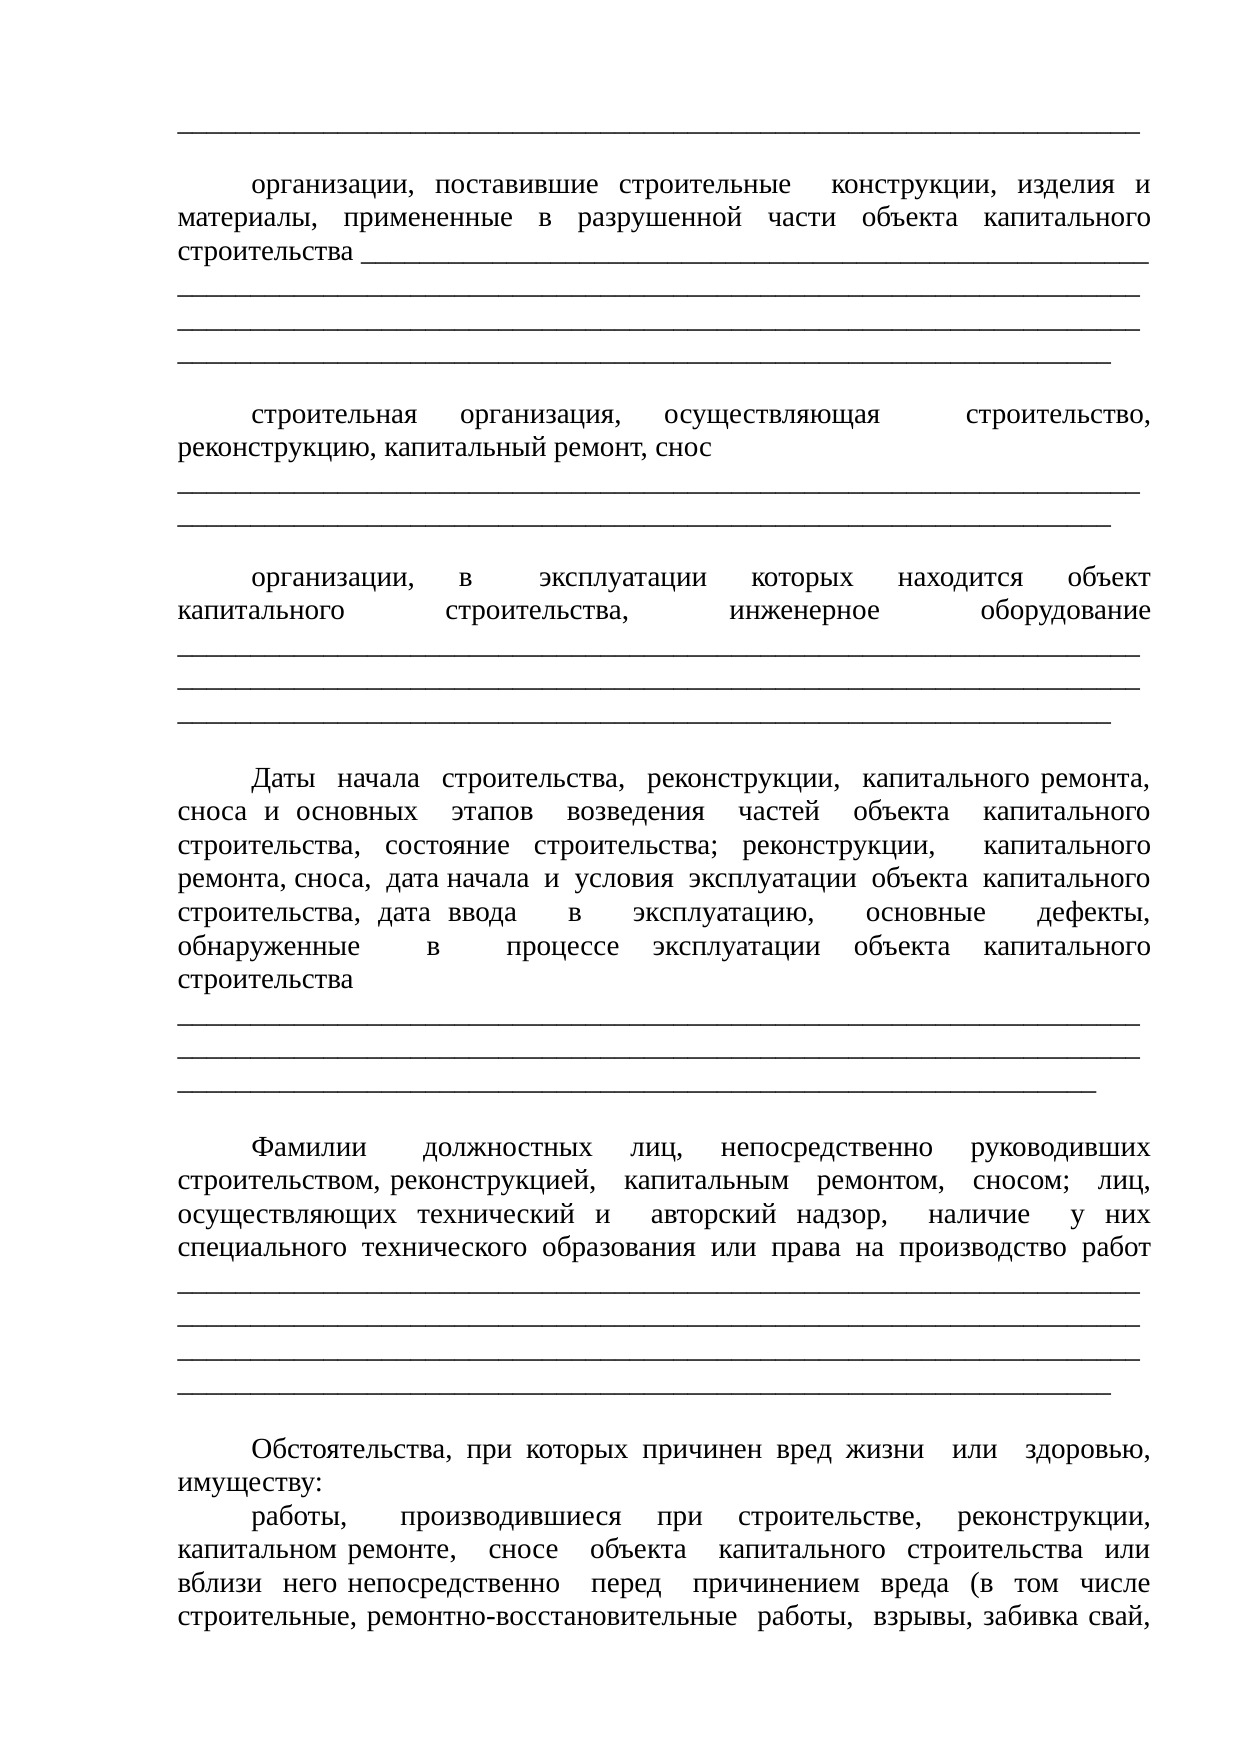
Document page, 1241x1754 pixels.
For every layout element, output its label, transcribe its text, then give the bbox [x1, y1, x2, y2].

subtitle Фамилии должностных лиц, непосредственно руководивших строительством, реконструкцией, капитальным ремонтом, сносом; лиц, осуществляющих технический и авторский надзор, наличие у них специального технического образования или права на производство работ ______________________________________________________________________________________________________________________________________________________________________________________________________________________________________________________________________ [177, 1129, 1152, 1397]
subtitle ____________________________________________________________________________________________________________________________________________________________________________________________________ [177, 266, 1152, 367]
subtitle организации, поставившие строительные конструкции, изделия и материалы, примененные в разрушенной части объекта капитального строительства ______________________________________________________ [177, 166, 1152, 266]
subtitle __________________________________________________________________________________________________________________________________ [177, 463, 1152, 530]
subtitle Даты начала строительства, реконструкции, капитального ремонта, сноса и основных этапов возведения частей объекта капитального строительства, состояние строительства; реконструкции, капитального ремонта, сноса, дата начала и условия эксплуатации объекта капитального строительства, дата ввода в эксплуатацию, основные дефекты, обнаруженные в процессе эксплуатации объекта капитального строительства [177, 760, 1152, 995]
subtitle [177, 103, 1152, 137]
subtitle организации, в эксплуатации которых находится объект капитального строительства, инженерное оборудование ____________________________________________________________________________________________________________________________________________________________________________________________________ [177, 559, 1152, 726]
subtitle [177, 1498, 1152, 1632]
subtitle строительная организация, осуществляющая строительство, реконструкцию, капитальный ремонт, снос [177, 396, 1152, 463]
subtitle ___________________________________________________________________________________________________________________________________________________________________________________________________ [177, 995, 1152, 1095]
subtitle Обстоятельства, при которых причинен вред жизни или здоровью, имуществу: [177, 1431, 1152, 1498]
